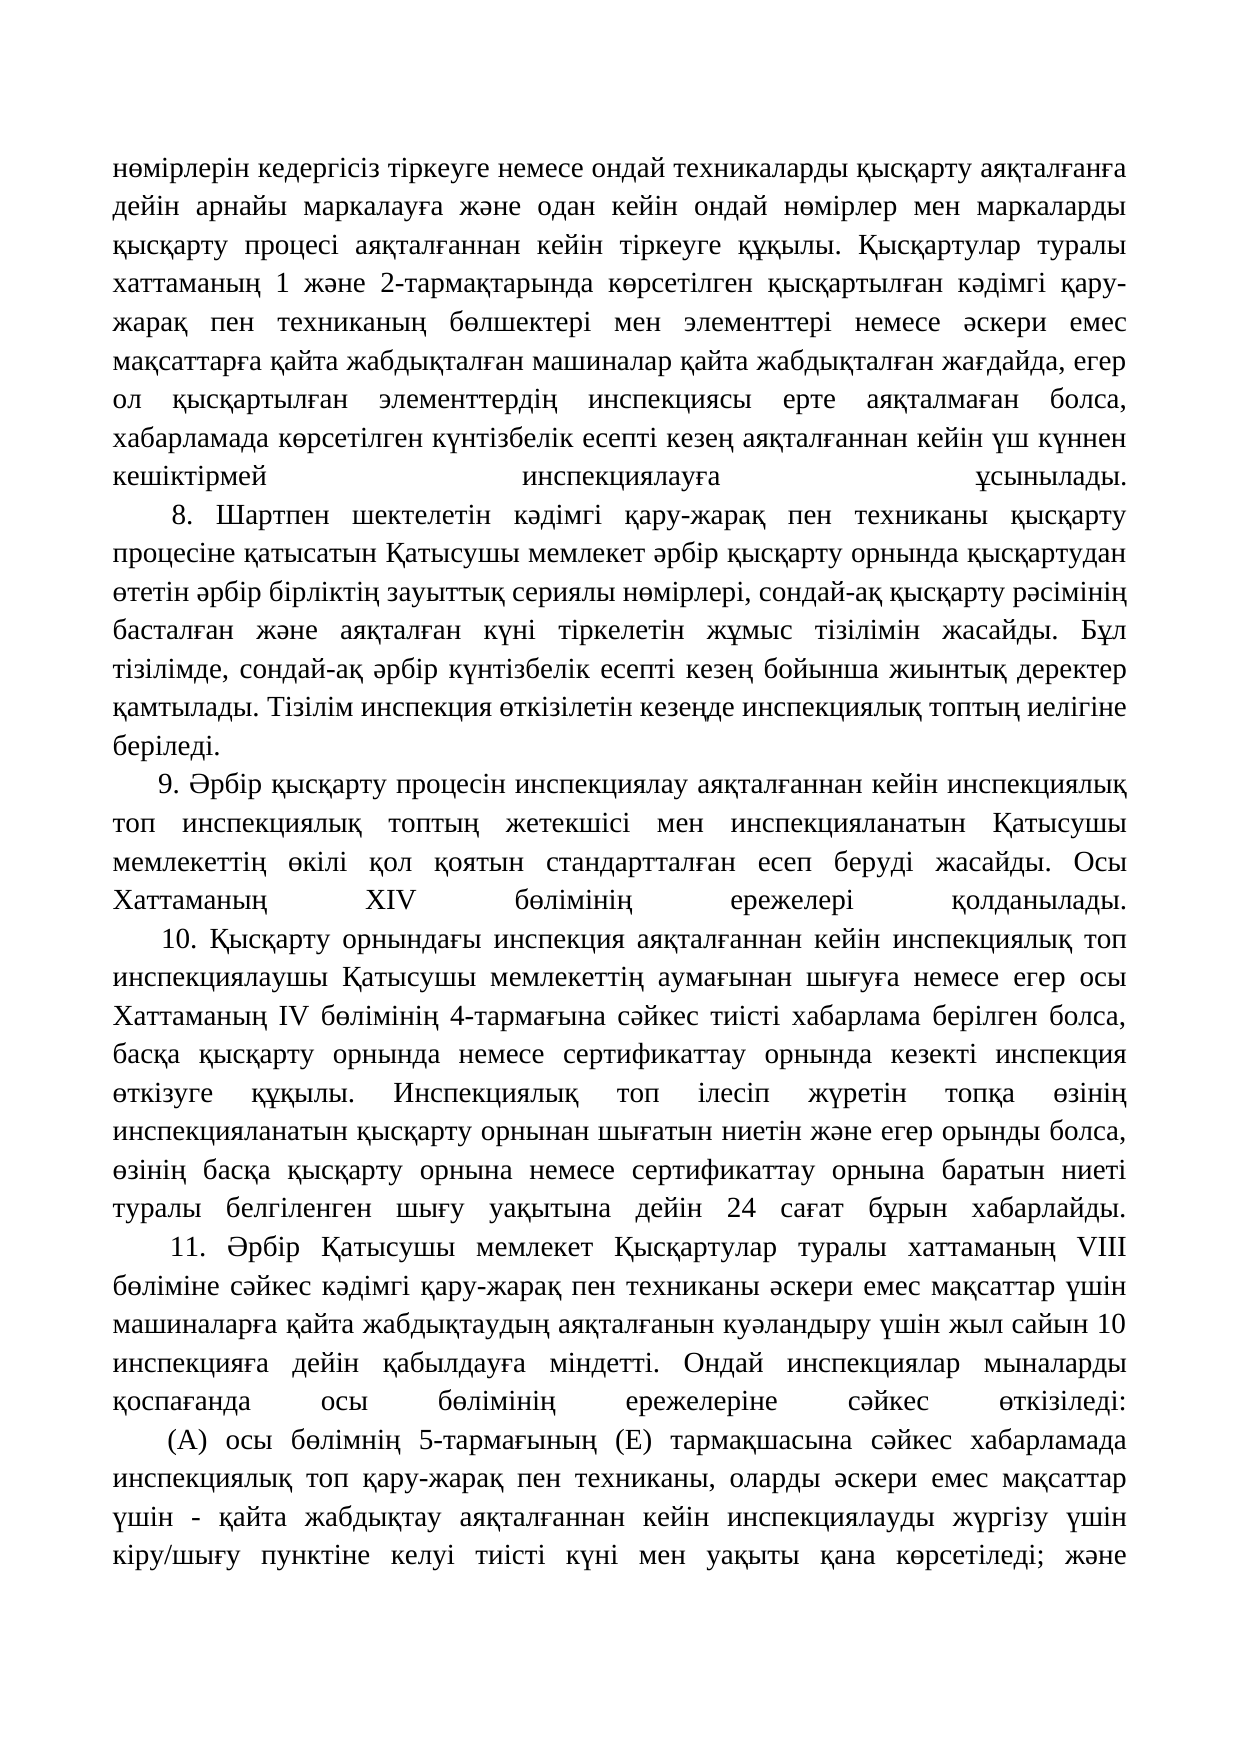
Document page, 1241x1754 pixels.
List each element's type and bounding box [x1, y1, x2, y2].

text [112, 150, 1128, 1571]
